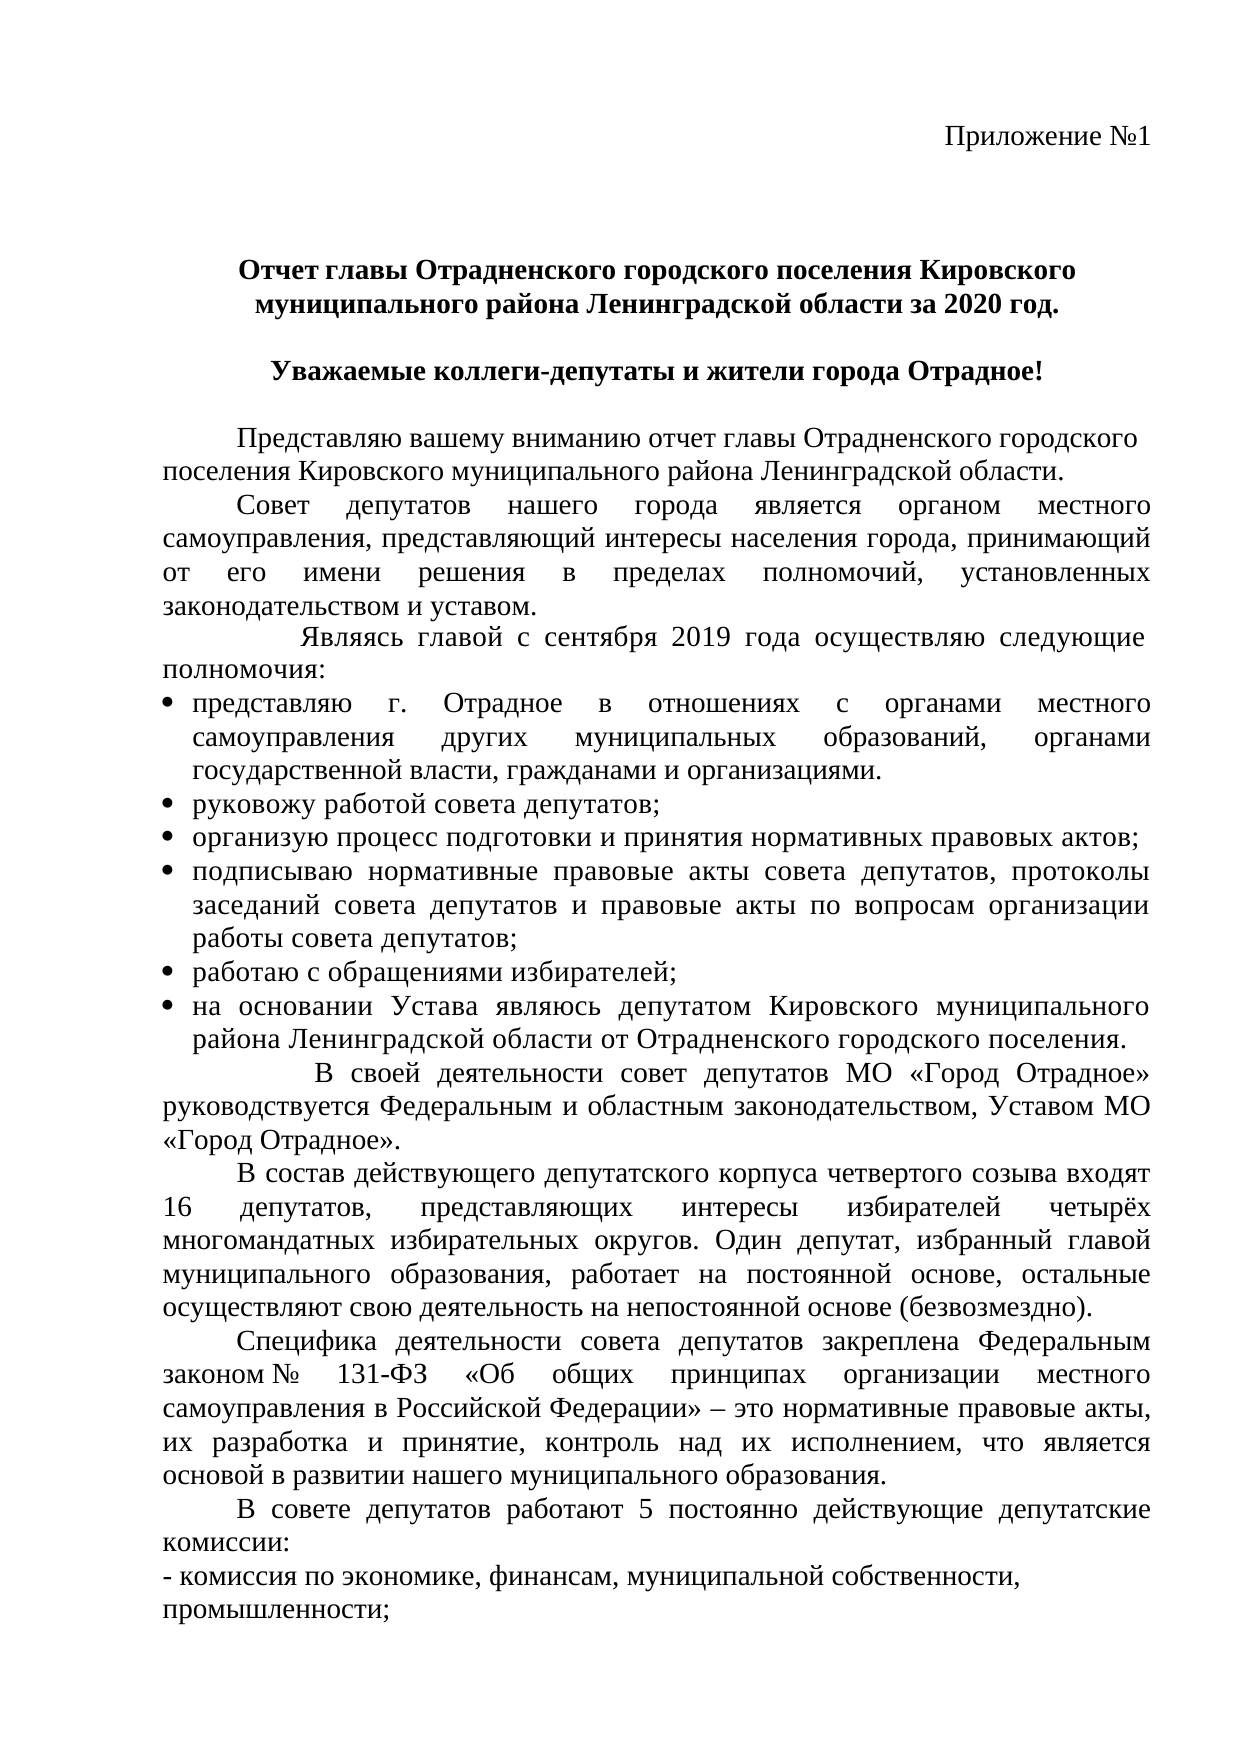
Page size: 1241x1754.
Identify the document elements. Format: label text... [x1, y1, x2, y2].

text В состав действующего депутатского корпуса четвертого созыва входят 16 депутатов, представляющих интересы избирателей четырёх многомандатных избирательных округов. Один депутат, избранный главой муниципального образования, работает на постоянной основе, остальные осуществляют свою деятельность на непостоянной основе (безвозмездно). [162, 1155, 1152, 1323]
list руковожу работой совета депутатов; [162, 786, 1152, 819]
text Отчет главы Отрадненского городского поселения Кировского муниципального района Ленинградской области за 2020 год. [162, 252, 1152, 319]
text В совете депутатов работают 5 постоянно действующие депутатские комиссии: [162, 1491, 1152, 1558]
text Являясь главой с сентября 2019 года осуществляю следующие полномочия: [162, 621, 1147, 685]
list организую процесс подготовки и принятия нормативных правовых актов; [162, 819, 1152, 853]
text Представляю вашему вниманию отчет главы Отрадненского городского поселения Кировского муниципального района Ленинградской области. [162, 420, 1152, 487]
text В своей деятельности совет депутатов МО «Город Отрадное» руководствуется Федеральным и областным законодательством, Уставом МО «Город Отрадное». [162, 1055, 1152, 1155]
list подписываю нормативные правовые акты совета депутатов, протоколы заседаний совета депутатов и правовые акты по вопросам организации работы совета депутатов; [162, 853, 1152, 954]
text Приложение №1 [162, 118, 1152, 152]
list работаю с обращениями избирателей; [162, 954, 1152, 988]
text Уважаемые коллеги-депутаты и жители города Отрадное! [162, 353, 1152, 386]
list на основании Устава являюсь депутатом Кировского муниципального района Ленинградской области от Отрадненского городского поселения. [162, 988, 1152, 1055]
text Совет депутатов нашего города является органом местного самоуправления, представляющий интересы населения города, принимающий от его имени решения в пределах полномочий, установленных законодательством и уставом. [162, 487, 1152, 621]
text Специфика деятельности совета депутатов закреплена Федеральным законом № 131-ФЗ «Об общих принципах организации местного самоуправления в Российской Федерации» – это нормативные правовые акты, их разработка и принятие, контроль над их исполнением, что является основой в развитии нашего муниципального образования. [162, 1323, 1152, 1491]
list представляю г. Отрадное в отношениях с органами местного самоуправления других муниципальных образований, органами государственной власти, гражданами и организациями. [162, 685, 1152, 786]
text - комиссия по экономике, финансам, муниципальной собственности, промышленности; [162, 1558, 1152, 1625]
